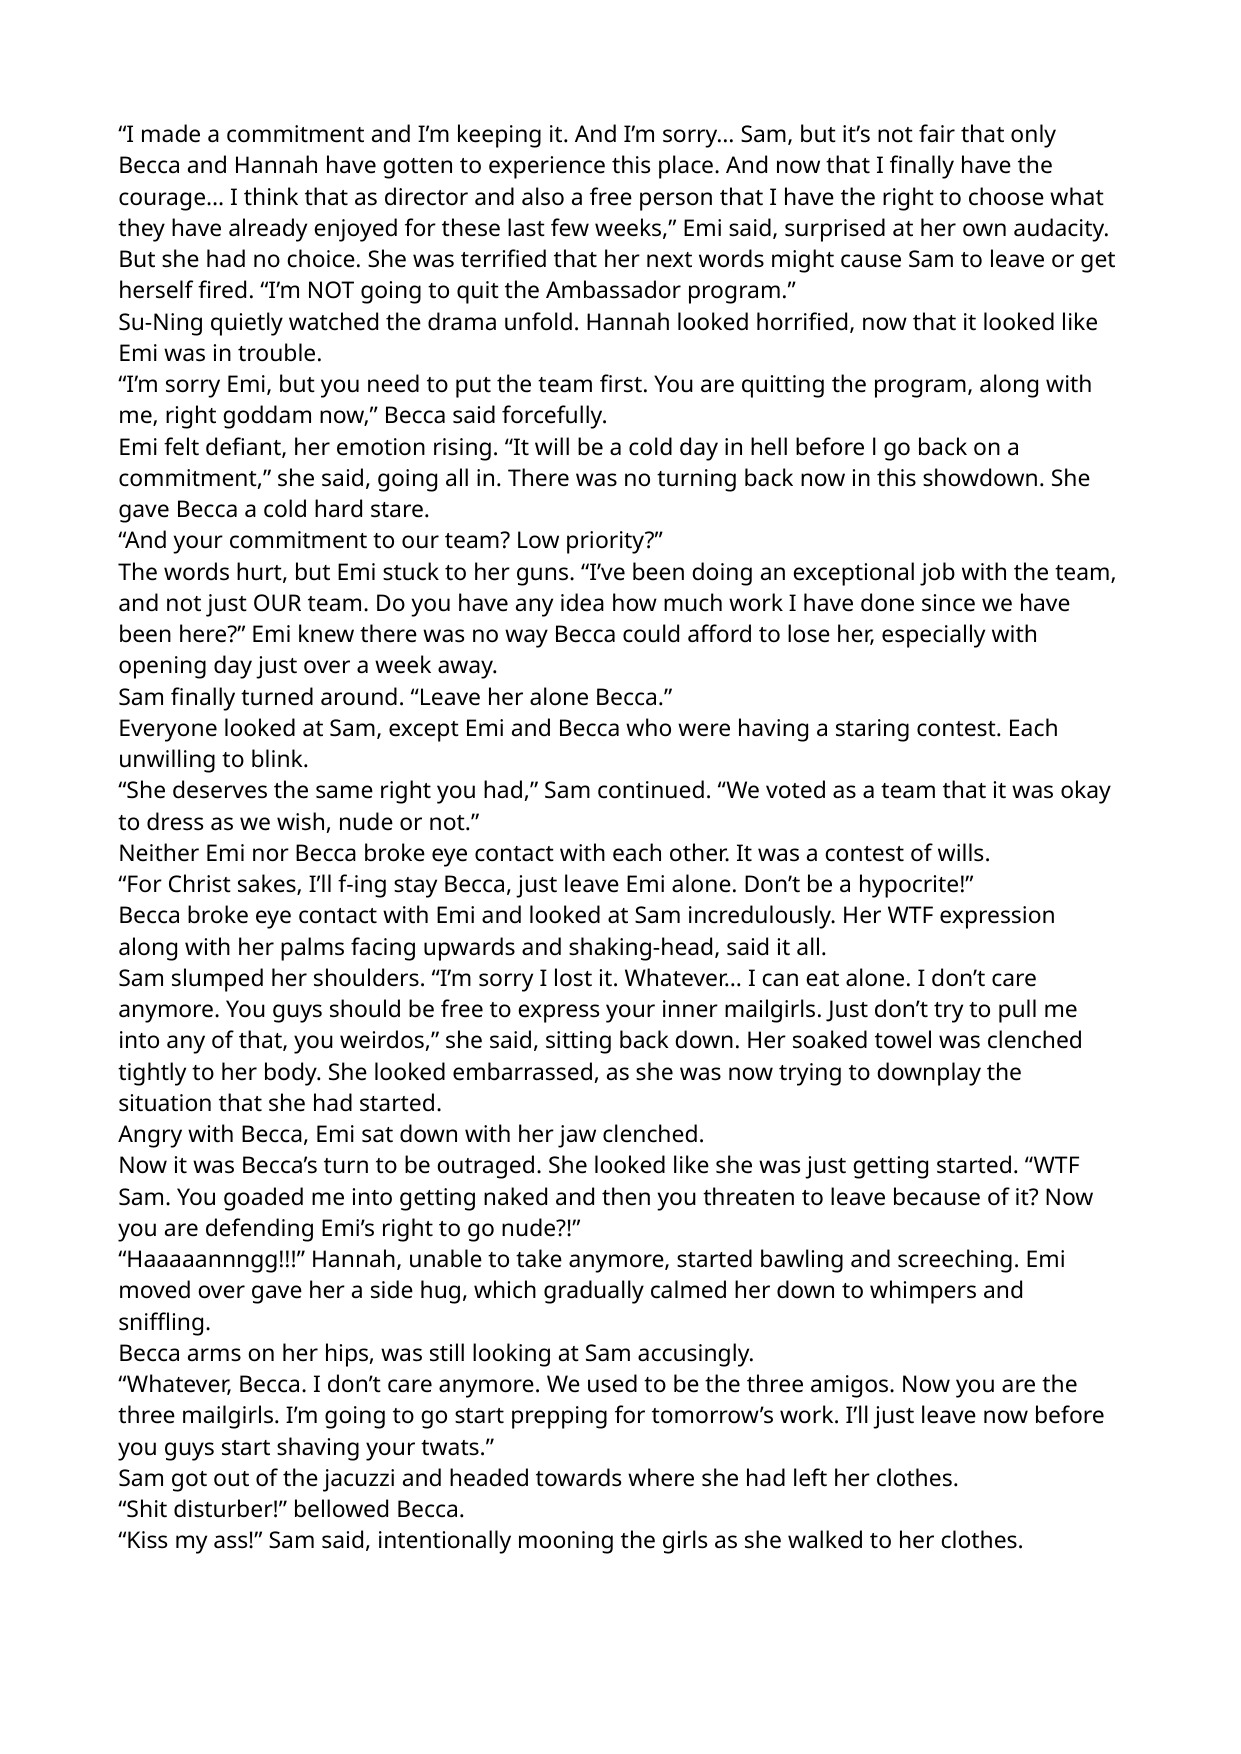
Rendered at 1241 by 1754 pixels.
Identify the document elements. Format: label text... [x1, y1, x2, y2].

text The words hurt, but Emi stuck to her guns. “I’ve been doing an exceptional job with the team, and not just OUR team. Do you have any idea how much work I have done since we have been here?” Emi knew there was no way Becca could afford to lose her, especially with opening day just over a week away. [118, 556, 1122, 681]
text “And your commitment to our team? Low priority?” [118, 524, 1122, 556]
text Sam slumped her shoulders. “I’m sorry I lost it. Whatever… I can eat alone. I don’t care anymore. You guys should be free to express your inner mailgirls. Just don’t try to pull me into any of that, you weirdos,” she said, sitting back down. Her soaked towel was clenched tightly to her body. She looked embarrassed, as she was now trying to downplay the situation that she had started. [118, 962, 1122, 1118]
text “I made a commitment and I’m keeping it. And I’m sorry… Sam, but it’s not fair that only Becca and Hannah have gotten to experience this place. And now that I finally have the courage… I think that as director and also a free person that I have the right to choose what they have already enjoyed for these last few weeks,” Emi said, surprised at her own audacity. But she had no choice. She was terrified that her next words might cause Sam to leave or get herself fired. “I’m NOT going to quit the Ambassador program.” [118, 118, 1122, 306]
text Becca arms on her hips, was still looking at Sam accusingly. [118, 1337, 1122, 1368]
text “Whatever, Becca. I don’t care anymore. We used to be the three amigos. Now you are the three mailgirls. I’m going to go start prepping for tomorrow’s work. I’ll just leave now before you guys start shaving your twats.” [118, 1368, 1122, 1462]
text “She deserves the same right you had,” Sam continued. “We voted as a team that it was okay to dress as we wish, nude or not.” [118, 774, 1122, 837]
text “Shit disturber!” bellowed Becca. [118, 1493, 1122, 1524]
text Becca broke eye contact with Emi and looked at Sam incredulously. Her WTF expression along with her palms facing upwards and shaking-head, said it all. [118, 899, 1122, 962]
text Emi felt defiant, her emotion rising. “It will be a cold day in hell before l go back on a commitment,” she said, going all in. There was no turning back now in this showdown. She gave Becca a cold hard stare. [118, 431, 1122, 524]
text Now it was Becca’s turn to be outraged. She looked like she was just getting started. “WTF Sam. You goaded me into getting naked and then you threaten to leave because of it? Now you are defending Emi’s right to go nude?!” [118, 1149, 1122, 1243]
text Angry with Becca, Emi sat down with her jaw clenched. [118, 1118, 1122, 1149]
text “For Christ sakes, I’ll f-ing stay Becca, just leave Emi alone. Don’t be a hypocrite!” [118, 868, 1122, 899]
text Sam got out of the jacuzzi and headed towards where she had left her clothes. [118, 1462, 1122, 1493]
text Neither Emi nor Becca broke eye contact with each other. It was a contest of wills. [118, 837, 1122, 868]
text “Kiss my ass!” Sam said, intentionally mooning the girls as she walked to her clothes. [118, 1524, 1122, 1556]
text “I’m sorry Emi, but you need to put the team first. You are quitting the program, along with me, right goddam now,” Becca said forcefully. [118, 368, 1122, 431]
text Everyone looked at Sam, except Emi and Becca who were having a staring contest. Each unwilling to blink. [118, 712, 1122, 774]
text “Haaaaannngg!!!” Hannah, unable to take anymore, started bawling and screeching. Emi moved over gave her a side hug, which gradually calmed her down to whimpers and sniffling. [118, 1243, 1122, 1337]
text Su-Ning quietly watched the drama unfold. Hannah looked horrified, now that it looked like Emi was in trouble. [118, 306, 1122, 368]
text Sam finally turned around. “Leave her alone Becca.” [118, 681, 1122, 712]
